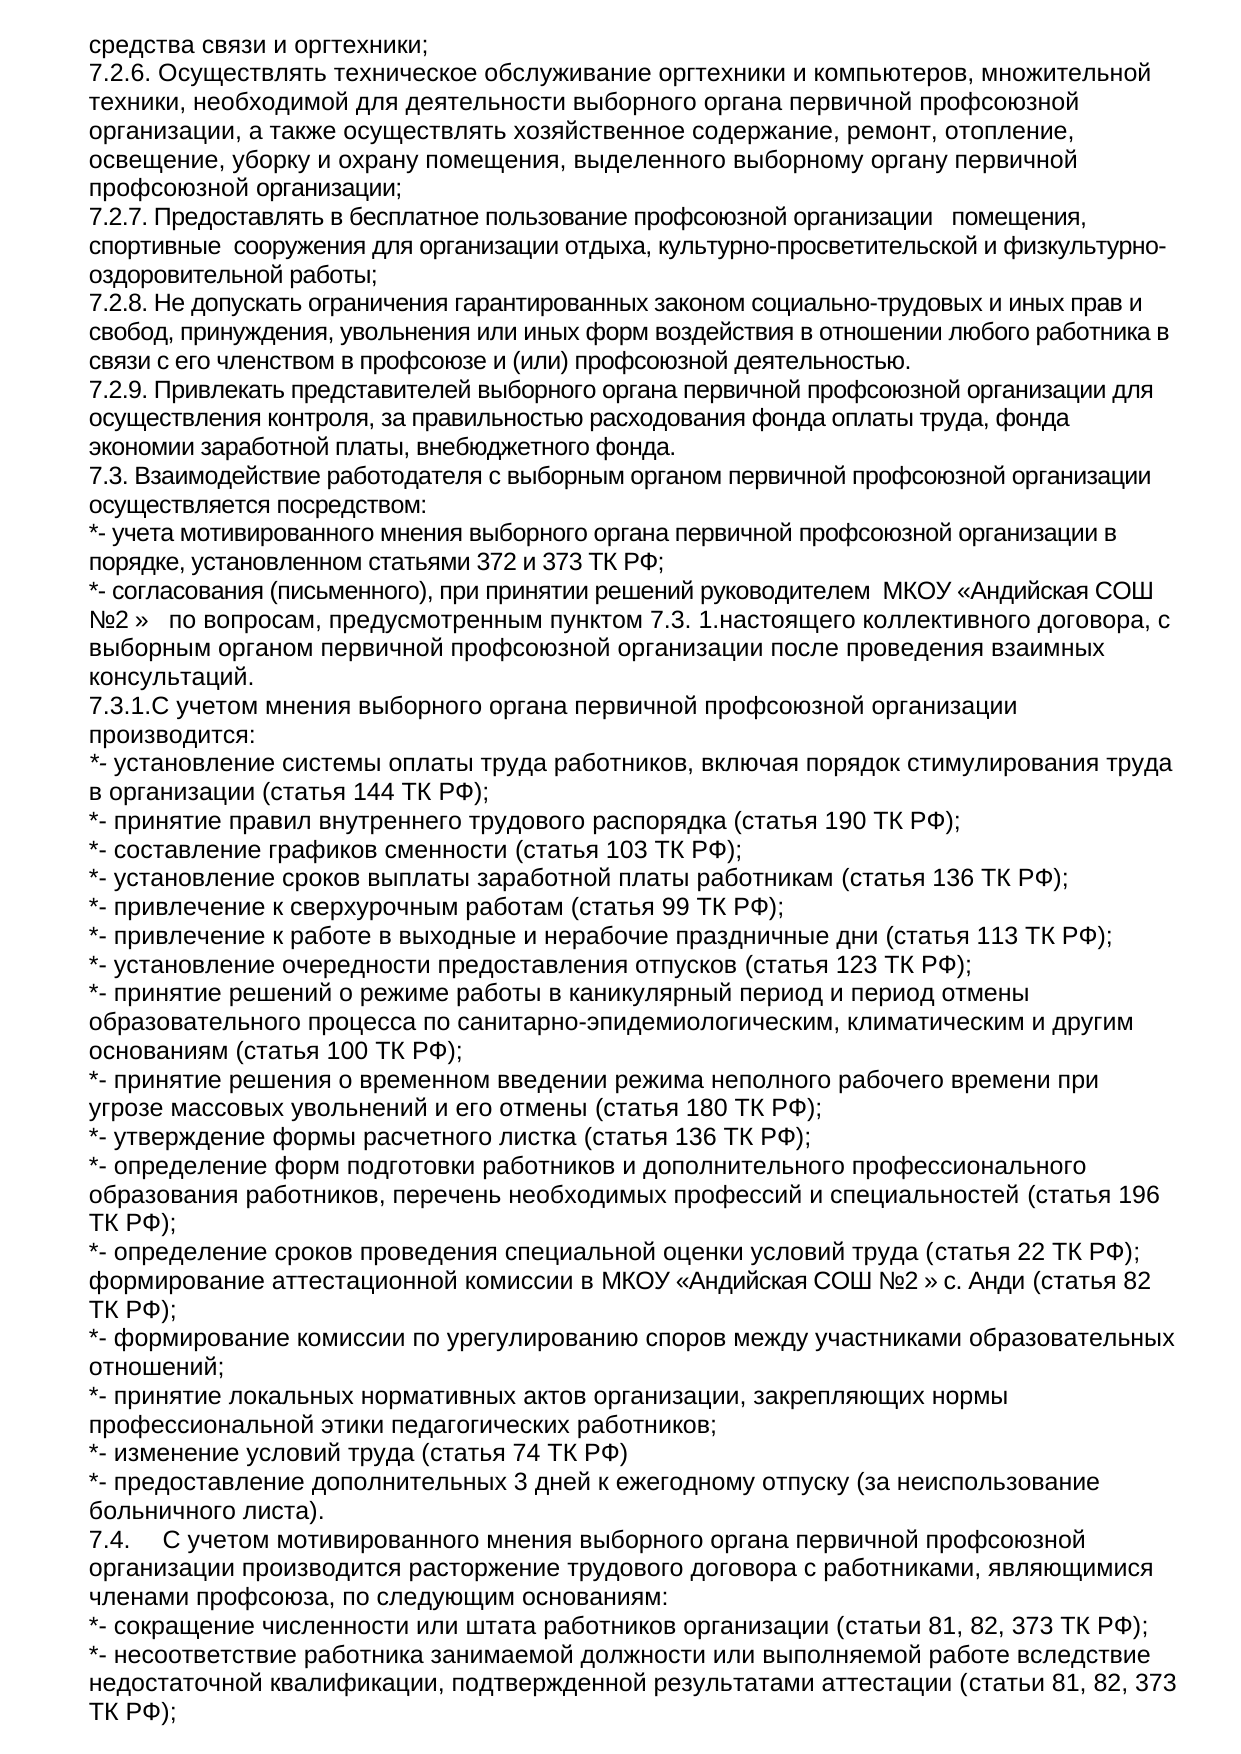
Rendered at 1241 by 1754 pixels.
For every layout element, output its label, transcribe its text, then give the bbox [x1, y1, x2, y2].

text *- учета мотивированного мнения выборного органа первичной профсоюзной организации в порядке, установленном статьями 372 и 373 ТК РФ; [89, 518, 1181, 576]
text 7.3. Взаимодействие работодателя с выборным органом первичной профсоюзной организации осуществляется посредством: [89, 461, 1181, 518]
text *- принятие решения о временном введении режима неполного рабочего времени при угрозе массовых увольнений и его отмены (статья 180 ТК РФ); [89, 1064, 1181, 1122]
text *- несоответствие работника занимаемой должности или выполняемой работе вследствие недостаточной квалификации, подтвержденной результатами аттестации (статьи 81, 82, 373 ТК РФ); [89, 1639, 1181, 1726]
text *- установление системы оплаты труда работников, включая порядок стимулирования труда в организации (статья 144 ТК РФ); [89, 748, 1181, 806]
text 7.2.7. Предоставлять в бесплатное пользование профсоюзной организации помещения, спортивные сооружения для организации отдыха, культурно-просветительской и физкультурно-оздоровительной работы; [89, 202, 1181, 288]
text *- формирование комиссии по урегулированию споров между участниками образовательных отношений; [89, 1323, 1181, 1381]
text *- принятие локальных нормативных актов организации, закрепляющих нормы профессиональной этики педагогических работников; [89, 1381, 1181, 1438]
text формирование аттестационной комиссии в МКОУ «Андийская СОШ №2 » с. Анди (статья 82 ТК РФ); [89, 1266, 1181, 1323]
text 7.2.8. Не допускать ограничения гарантированных законом социально-трудовых и иных прав и свобод, принуждения, увольнения или иных форм воздействия в отношении любого работника в связи с его членством в профсоюзе и (или) профсоюзной деятельностью. [89, 288, 1181, 374]
text *- привлечение к работе в выходные и нерабочие праздничные дни (статья 113 ТК РФ); [89, 921, 1181, 949]
text 7.3.1.С учетом мнения выборного органа первичной профсоюзной организации производится: [89, 691, 1181, 748]
text 7.2.9. Привлекать представителей выборного органа первичной профсоюзной организации для осуществления контроля, за правильностью расходования фонда оплаты труда, фонда экономии заработной платы, внебюджетного фонда. [89, 374, 1181, 461]
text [89, 29, 1181, 58]
text 7.2.6. Осуществлять техническое обслуживание оргтехники и компьютеров, множительной техники, необходимой для деятельности выборного органа первичной профсоюзной организации, а также осуществлять хозяйственное содержание, ремонт, отопление, освещение, уборку и охрану помещения, выделенного выборному органу первичной профсоюзной организации; [89, 58, 1181, 202]
text *- определение форм подготовки работников и дополнительного профессионального образования работников, перечень необходимых профессий и специальностей (статья 196 ТК РФ); [89, 1151, 1181, 1237]
text *- изменение условий труда (статья 74 ТК РФ) [89, 1438, 1181, 1467]
text *- принятие решений о режиме работы в каникулярный период и период отмены образовательного процесса по санитарно-эпидемиологическим, климатическим и другим основаниям (статья 100 ТК РФ); [89, 978, 1181, 1064]
text *- установление очередности предоставления отпусков (статья 123 ТК РФ); [89, 949, 1181, 978]
text *- сокращение численности или штата работников организации (статьи 81, 82, 373 ТК РФ); [89, 1611, 1181, 1639]
text *- установление сроков выплаты заработной платы работникам (статья 136 ТК РФ); [89, 863, 1181, 892]
text *- согласования (письменного), при принятии решений руководителем МКОУ «Андийская СОШ №2 » по вопросам, предусмотренным пунктом 7.3. 1.настоящего коллективного договора, с выборным органом первичной профсоюзной организации после проведения взаимных консультаций. [89, 576, 1181, 691]
text *- привлечение к сверхурочным работам (статья 99 ТК РФ); [89, 892, 1181, 921]
text 7.4. С учетом мотивированного мнения выборного органа первичной профсоюзной организации производится расторжение трудового договора с работниками, являющимися членами профсоюза, по следующим основаниям: [89, 1524, 1181, 1611]
text *- утверждение формы расчетного листка (статья 136 ТК РФ); [89, 1122, 1181, 1151]
text *- принятие правил внутреннего трудового распорядка (статья 190 ТК РФ); [89, 806, 1181, 834]
text *- составление графиков сменности (статья 103 ТК РФ); [89, 834, 1181, 863]
text *- предоставление дополнительных 3 дней к ежегодному отпуску (за неиспользование больничного листа). [89, 1467, 1181, 1524]
text *- определение сроков проведения специальной оценки условий труда (статья 22 ТК РФ); [89, 1237, 1181, 1266]
